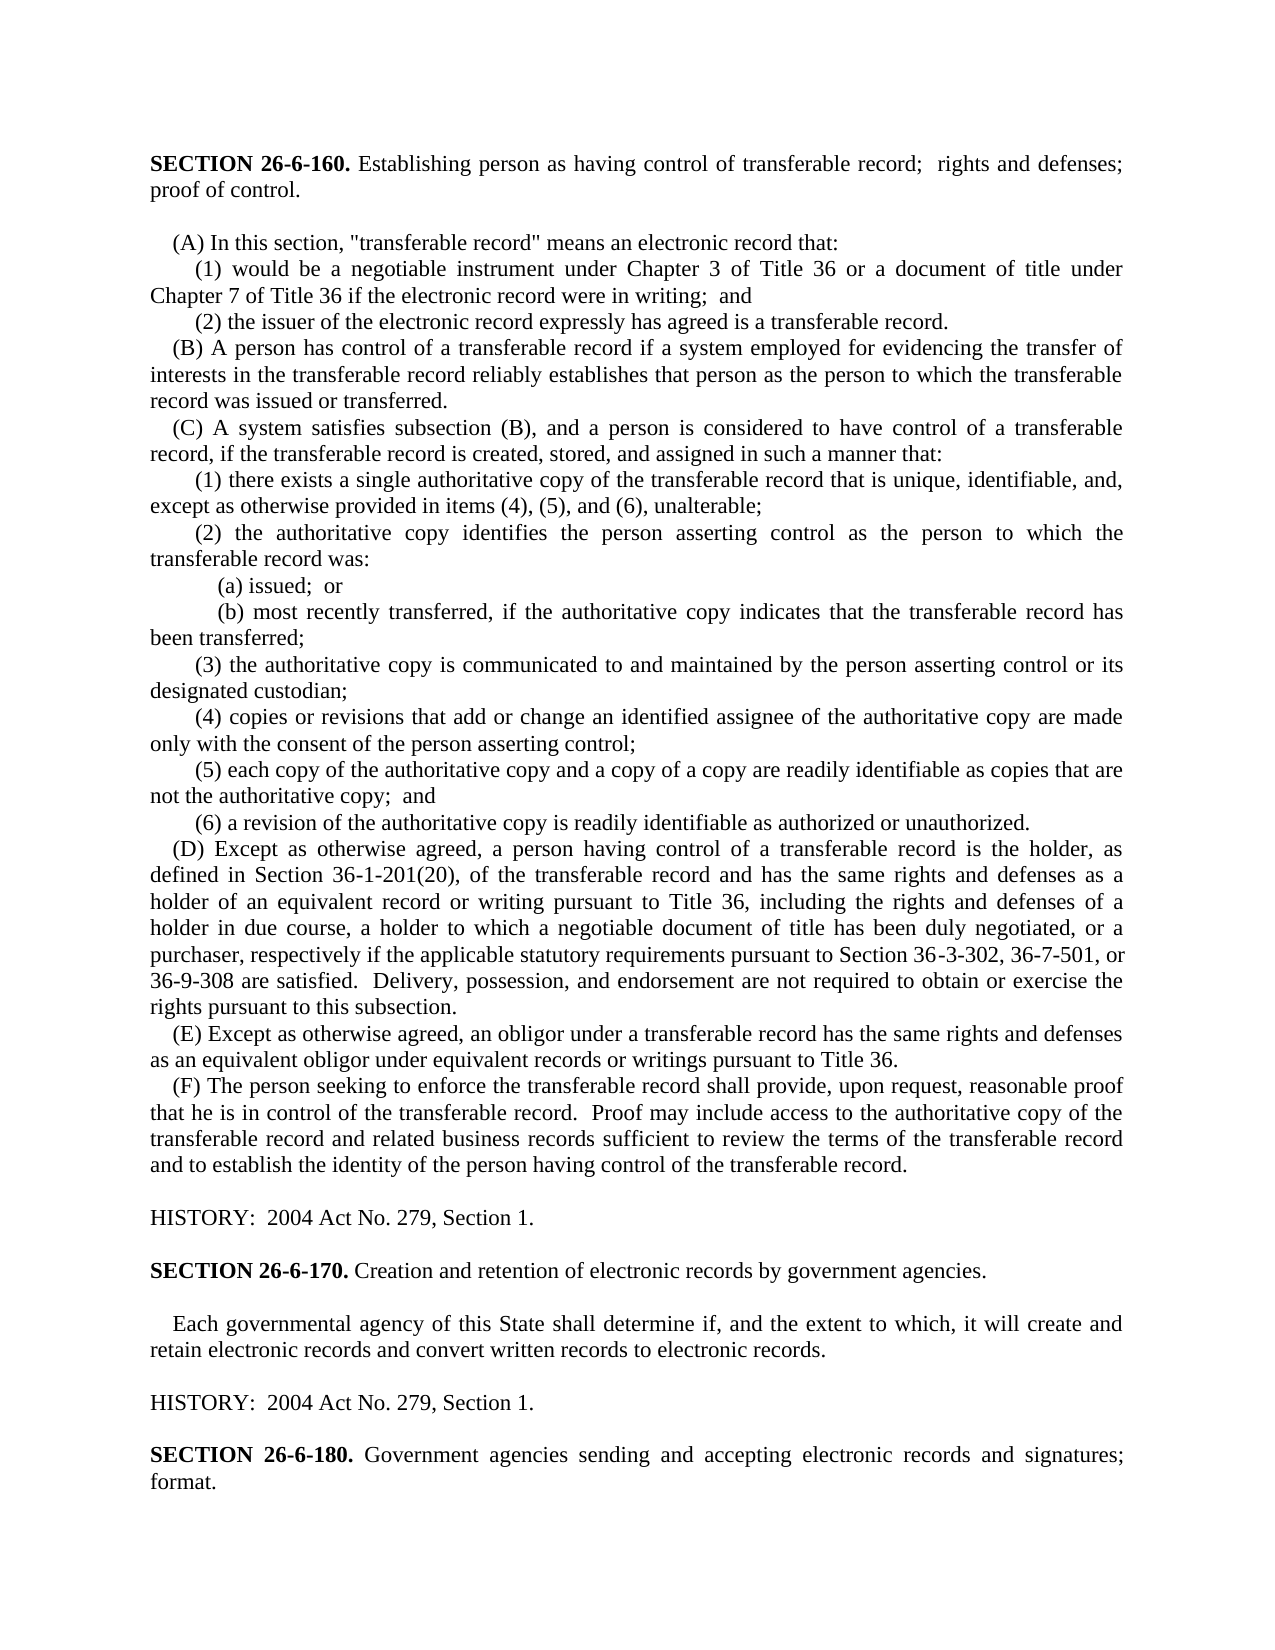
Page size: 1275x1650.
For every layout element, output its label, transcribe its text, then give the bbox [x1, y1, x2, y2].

text (F) The person seeking to enforce the transferable record shall provide, upon request, reasonable proof that he is in control of the transferable record. Proof may include access to the authoritative copy of the transferable record and related business records sufficient to review the terms of the transferable record and to establish the identity of the person having control of the transferable record. [150, 1072, 1125, 1178]
text (2) the issuer of the electronic record expressly has agreed is a transferable record. [150, 308, 1125, 334]
text Each governmental agency of this State shall determine if, and the extent to which, it will create and retain electronic records and convert written records to electronic records. [150, 1309, 1125, 1362]
text (1) there exists a single authoritative copy of the transferable record that is unique, identifiable, and, except as otherwise provided in items (4), (5), and (6), unalterable; [150, 466, 1125, 519]
text (1) would be a negotiable instrument under Chapter 3 of Title 36 or a document of title under Chapter 7 of Title 36 if the electronic record were in writing; and [150, 255, 1125, 308]
text (6) a revision of the authoritative copy is readily identifiable as authorized or unauthorized. [150, 809, 1125, 835]
text SECTION 26-6-180. Government agencies sending and accepting electronic records and signatures; format. [150, 1441, 1125, 1494]
text (B) A person has control of a transferable record if a system employed for evidencing the transfer of interests in the transferable record reliably establishes that person as the person to which the transferable record was issued or transferred. [150, 334, 1125, 413]
text SECTION 26-6-170. Creation and retention of electronic records by government agencies. [150, 1257, 1125, 1283]
text HISTORY: 2004 Act No. 279, Section 1. [150, 1204, 1125, 1231]
text (3) the authoritative copy is communicated to and maintained by the person asserting control or its designated custodian; [150, 651, 1125, 703]
text (5) each copy of the authoritative copy and a copy of a copy are readily identifiable as copies that are not the authoritative copy; and [150, 756, 1125, 809]
text SECTION 26-6-160. Establishing person as having control of transferable record; rights and defenses; proof of control. [150, 150, 1125, 203]
text (D) Except as otherwise agreed, a person having control of a transferable record is the holder, as defined in Section 36-1-201(20), of the transferable record and has the same rights and defenses as a holder of an equivalent record or writing pursuant to Title 36, including the rights and defenses of a holder in due course, a holder to which a negotiable document of title has been duly negotiated, or a purchaser, respectively if the applicable statutory requirements pursuant to Section 36-3-302, 36-7-501, or 36-9-308 are satisfied. Delivery, possession, and endorsement are not required to obtain or exercise the rights pursuant to this subsection. [150, 835, 1125, 1020]
text (E) Except as otherwise agreed, an obligor under a transferable record has the same rights and defenses as an equivalent obligor under equivalent records or writings pursuant to Title 36. [150, 1020, 1125, 1072]
text (a) issued; or [150, 572, 1125, 598]
text (b) most recently transferred, if the authoritative copy indicates that the transferable record has been transferred; [150, 598, 1125, 651]
text HISTORY: 2004 Act No. 279, Section 1. [150, 1389, 1125, 1415]
text (A) In this section, "transferable record" means an electronic record that: [150, 229, 1125, 255]
text (4) copies or revisions that add or change an identified assignee of the authoritative copy are made only with the consent of the person asserting control; [150, 703, 1125, 756]
text (2) the authoritative copy identifies the person asserting control as the person to which the transferable record was: [150, 519, 1125, 572]
text (C) A system satisfies subsection (B), and a person is considered to have control of a transferable record, if the transferable record is created, stored, and assigned in such a manner that: [150, 413, 1125, 466]
